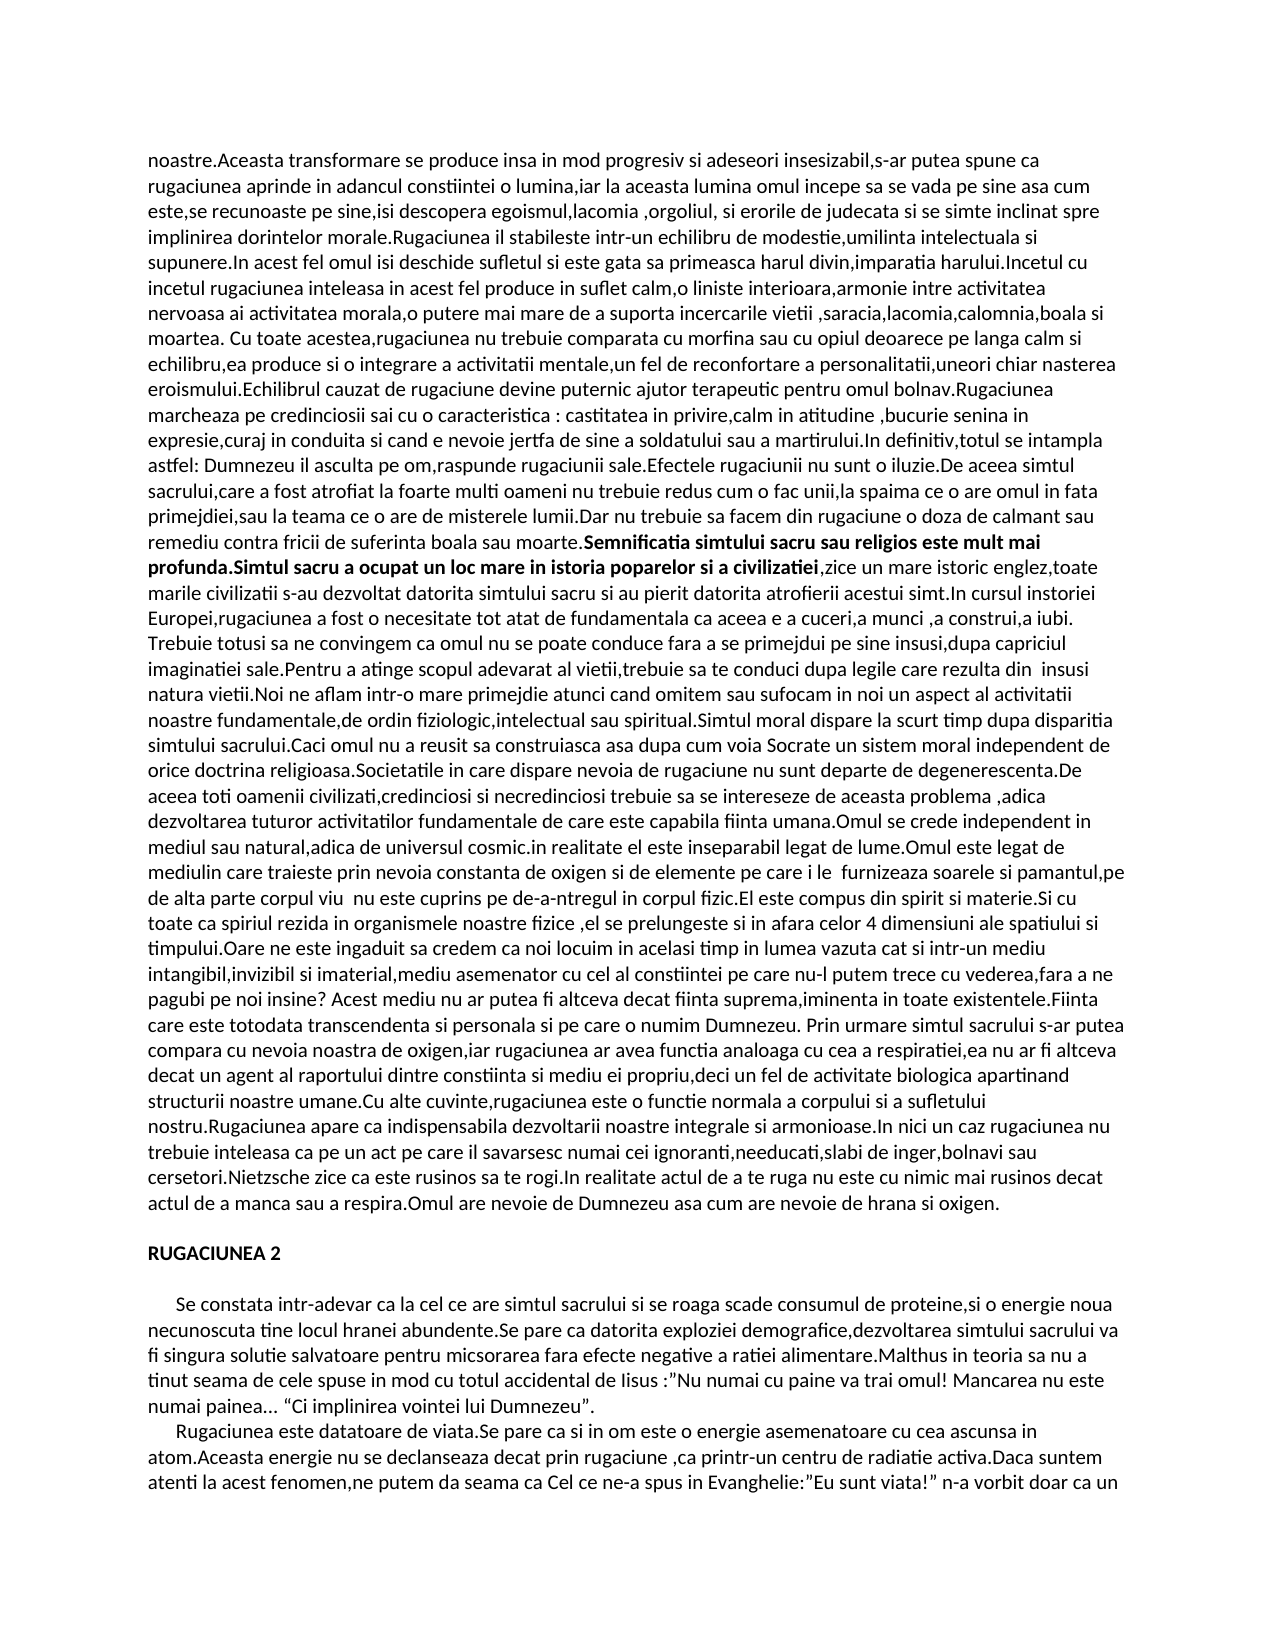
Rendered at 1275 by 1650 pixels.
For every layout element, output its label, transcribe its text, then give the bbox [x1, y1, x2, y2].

text Se constata intr-adevar ca la cel ce are simtul sacrului si se roaga scade consumul de proteine,si o energie noua necunoscuta tine locul hranei abundente.Se pare ca datorita exploziei demografice,dezvoltarea simtului sacrului va fi singura solutie salvatoare pentru micsorarea fara efecte negative a ratiei alimentare.Malthus in teoria sa nu a tinut seama de cele spuse in mod cu totul accidental de Iisus :”Nu numai cu paine va trai omul! Mancarea nu este numai painea... “Ci implinirea vointei lui Dumnezeu”. [148, 1291, 1127, 1418]
text Trebuie totusi sa ne convingem ca omul nu se poate conduce fara a se primejdui pe sine insusi,dupa capriciul imaginatiei sale.Pentru a atinge scopul adevarat al vietii,trebuie sa te conduci dupa legile care rezulta din insusi natura vietii.Noi ne aflam intr-o mare primejdie atunci cand omitem sau sufocam in noi un aspect al activitatii noastre fundamentale,de ordin fiziologic,intelectual sau spiritual.Simtul moral dispare la scurt timp dupa disparitia simtului sacrului.Caci omul nu a reusit sa construiasca asa dupa cum voia Socrate un sistem moral independent de orice doctrina religioasa.Societatile in care dispare nevoia de rugaciune nu sunt departe de degenerescenta.De aceea toti oamenii civilizati,credinciosi si necredinciosi trebuie sa se intereseze de aceasta problema ,adica dezvoltarea tuturor activitatilor fundamentale de care este capabila fiinta umana.Omul se crede independent in mediul sau natural,adica de universul cosmic.in realitate el este inseparabil legat de lume.Omul este legat de mediulin care traieste prin nevoia constanta de oxigen si de elemente pe care i le furnizeaza soarele si pamantul,pe de alta parte corpul viu nu este cuprins pe de-a-ntregul in corpul fizic.El este compus din spirit si materie.Si cu toate ca spiriul rezida in organismele noastre fizice ,el se prelungeste si in afara celor 4 dimensiuni ale spatiului si timpului.Oare ne este ingaduit sa credem ca noi locuim in acelasi timp in lumea vazuta cat si intr-un mediu intangibil,invizibil si imaterial,mediu asemenator cu cel al constiintei pe care nu-l putem trece cu vederea,fara a ne pagubi pe noi insine? Acest mediu nu ar putea fi altceva decat fiinta suprema,iminenta in toate existentele.Fiinta care este totodata transcendenta si personala si pe care o numim Dumnezeu. Prin urmare simtul sacrului s-ar putea compara cu nevoia noastra de oxigen,iar rugaciunea ar avea functia analoaga cu cea a respiratiei,ea nu ar fi altceva decat un agent al raportului dintre constiinta si mediu ei propriu,deci un fel de activitate biologica apartinand structurii noastre umane.Cu alte cuvinte,rugaciunea este o functie normala a corpului si a sufletului nostru.Rugaciunea apare ca indispensabila dezvoltarii noastre integrale si armonioase.In nici un caz rugaciunea nu trebuie inteleasa ca pe un act pe care il savarsesc numai cei ignoranti,needucati,slabi de inger,bolnavi sau cersetori.Nietzsche zice ca este rusinos sa te rogi.In realitate actul de a te ruga nu este cu nimic mai rusinos decat actul de a manca sau a respira.Omul are nevoie de Dumnezeu asa cum are nevoie de hrana si oxigen. [148, 631, 1127, 1215]
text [148, 1418, 1127, 1495]
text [148, 148, 1127, 631]
text RUGACIUNEA 2 [148, 1241, 1127, 1266]
